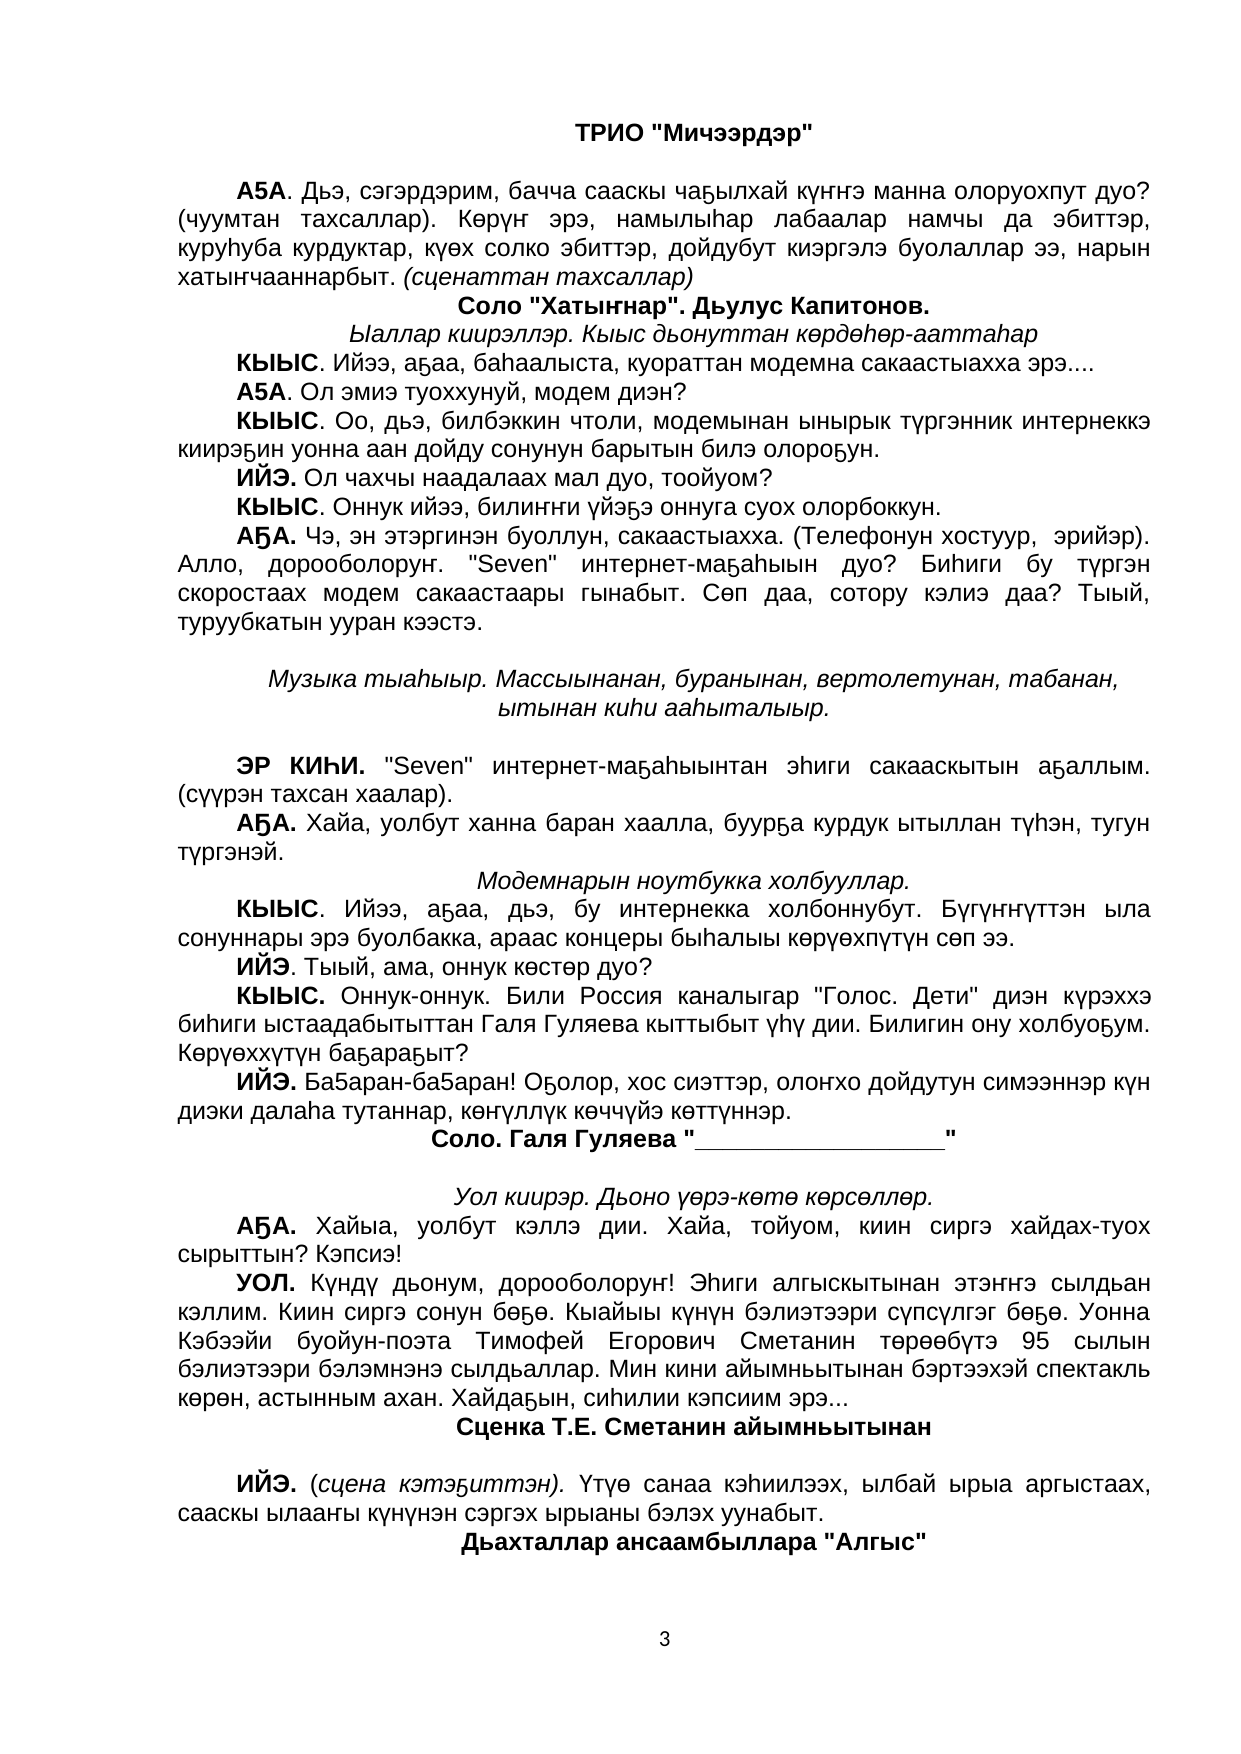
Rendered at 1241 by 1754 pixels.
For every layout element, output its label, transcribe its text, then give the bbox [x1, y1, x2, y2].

text Музыка тыаһыыр. Массыынанан, буранынан, вертолетунан, табанан, ытынан киһи ааһыталыыр. [177, 664, 1152, 722]
text ИЙЭ. (сцена кэтэҕиттэн). Үтүө санаа кэһиилээх, ылбай ырыа аргыстаах, сааскы ылааҥы күнүнэн сэргэх ырыаны бэлэх уунабыт. [177, 1469, 1152, 1527]
text АҔА. Хайа, уолбут ханна баран хаалла, буурҕа курдук ытыллан түһэн, тугун түргэнэй. [177, 808, 1152, 866]
text КЫЫС. Ийээ, аҕаа, дьэ, бу интернекка холбоннубут. Бүгүҥҥүттэн ыла сонуннары эрэ буолбакка, араас концеры быһалыы көрүөхпүтүн сөп ээ. [177, 894, 1152, 952]
text Модемнарын ноутбукка холбууллар. [177, 866, 1152, 894]
text Уол киирэр. Дьоно үөрэ-көтө көрсөллөр. [177, 1182, 1152, 1211]
text КЫЫС. Оннук ийээ, билиҥҥи үйэҕэ оннуга суох олорбоккун. [177, 492, 1152, 521]
text КЫЫС. Оннук-оннук. Били Россия каналыгар "Голос. Дети" диэн күрэххэ биһиги ыстаадабытыттан Галя Гуляева кыттыбыт үһү дии. Билигин ону холбуоҕум. Көрүөххүтүн баҕараҕыт? [177, 981, 1152, 1067]
text ЭР КИҺИ. "Seven" интернет-маҕаһыынтан эһиги сакааскытын аҕаллым. (сүүрэн тахсан хаалар). [177, 751, 1152, 808]
text А5А. Ол эмиэ туоххунуй, модем диэн? [177, 377, 1152, 406]
text Дьахталлар ансаамбыллара "Алгыс" [177, 1527, 1152, 1556]
text АҔА. Чэ, эн этэргинэн буоллун, сакаастыахха. (Телефонун хостуур, эрийэр). Алло, дорооболоруҥ. "Seven" интернет-маҕаһыын дуо? Биһиги бу түргэн скоростаах модем сакаастаары гынабыт. Сөп даа, сотору кэлиэ даа? Тыый, туруубкатын ууран кээстэ. [177, 521, 1152, 636]
text Соло "Хатыҥнар". Дьулус Капитонов. [177, 291, 1152, 319]
text Ыаллар киирэллэр. Кыыс дьонуттан көрдөһөр-ааттаһар [177, 319, 1152, 348]
text ТРИО "Мичээрдэр" [177, 118, 1152, 147]
text ИЙЭ. Ол чахчы наадалаах мал дуо, тоойуом? [177, 463, 1152, 492]
text Соло. Галя Гуляева "__________________" [177, 1124, 1152, 1153]
text АҔА. Хайыа, уолбут кэллэ дии. Хайа, тойуом, киин сиргэ хайдах-туох сырыттын? Кэпсиэ! [177, 1211, 1152, 1268]
text УОЛ. Күндү дьонум, дорооболоруҥ! Эһиги алгыскытынан этэҥҥэ сылдьан кэллим. Киин сиргэ сонун бөҕө. Кыайыы күнүн бэлиэтээри сүпсүлгэг бөҕө. Уонна Кэбээйи буойун-поэта Тимофей Егорович Сметанин төрөөбүтэ 95 сылын бэлиэтээри бэлэмнэнэ сылдьаллар. Мин кини айымньытынан бэртээхэй спектакль көрөн, астынным ахан. Хайдаҕын, сиһилии кэпсиим эрэ... [177, 1268, 1152, 1412]
text КЫЫС. Оо, дьэ, билбэккин чтоли, модемынан ынырык түргэнник интернеккэ киирэҕин уонна аан дойду сонунун барытын билэ олороҕун. [177, 406, 1152, 463]
text А5А. Дьэ, сэгэрдэрим, бачча сааскы чаҕылхай күҥҥэ манна олоруохпут дуо? (чуумтан тахсаллар). Көрүҥ эрэ, намылыһар лабаалар намчы да эбиттэр, куруһуба курдуктар, күөх солко эбиттэр, дойдубут киэргэлэ буолаллар ээ, нарын хатыҥчааннарбыт. (сценаттан тахсаллар) [177, 176, 1152, 291]
text ИЙЭ. Ба5аран-ба5аран! Оҕолор, хос сиэттэр, олоҥхо дойдутун симээннэр күн диэки далаһа тутаннар, көҥүллүк көччүйэ көттүннэр. [177, 1067, 1152, 1124]
text КЫЫС. Ийээ, аҕаа, баһаалыста, куораттан модемна сакаастыахха эрэ.... [177, 348, 1152, 377]
text ИЙЭ. Тыый, ама, оннук көстөр дуо? [177, 952, 1152, 981]
text Сценка Т.Е. Сметанин айымньытынан [177, 1412, 1152, 1441]
